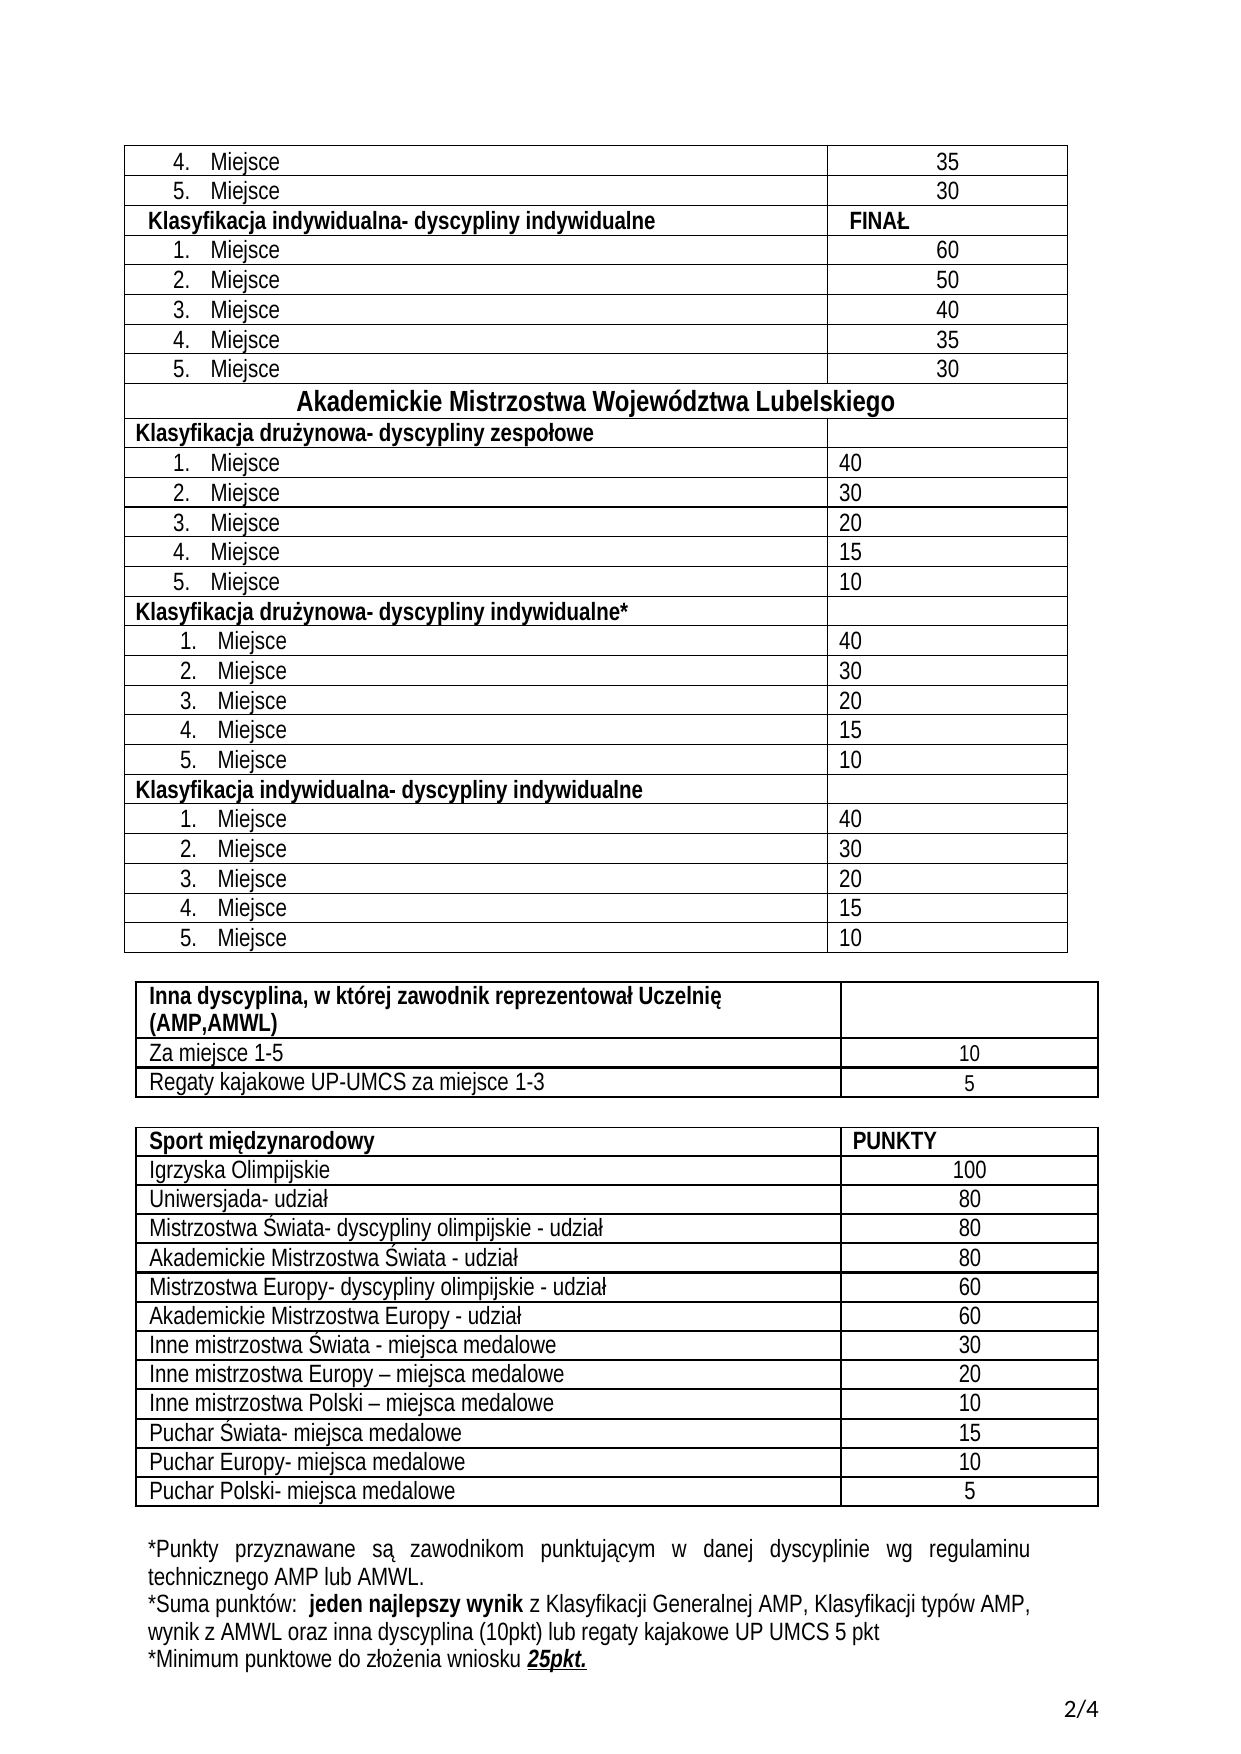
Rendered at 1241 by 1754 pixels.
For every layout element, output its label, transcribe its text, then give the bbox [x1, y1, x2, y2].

table_cell Miejsce [125, 354, 827, 383]
table_cell Regaty kajakowe UP-UMCS za miejsce 1-3 [137, 1069, 840, 1096]
table_cell [828, 775, 1067, 803]
table_cell 60 [842, 1303, 1097, 1330]
table_cell 15 [828, 894, 1067, 922]
table_cell Miejsce [125, 325, 827, 353]
table_cell 50 [828, 265, 1067, 294]
table_cell 60 [842, 1274, 1097, 1301]
table_cell 20 [828, 686, 1067, 714]
table_cell 20 [828, 508, 1067, 536]
table_cell 40 [828, 804, 1067, 833]
table_cell Miejsce [125, 686, 827, 714]
table_cell 35 [828, 325, 1067, 353]
table_cell Klasyfikacja drużynowa- dyscypliny indywidualne* [125, 597, 827, 625]
table_cell [828, 597, 1067, 625]
table_cell Miejsce [125, 508, 827, 536]
table_cell 100 [842, 1157, 1097, 1184]
table_cell 30 [828, 478, 1067, 506]
table_cell Miejsce [125, 448, 827, 477]
table_cell Miejsce [125, 715, 827, 744]
table_cell Miejsce [125, 745, 827, 774]
table_cell Miejsce [125, 567, 827, 596]
table_cell 15 [828, 537, 1067, 566]
table_cell 40 [828, 295, 1067, 323]
table_cell 5 [842, 1478, 1097, 1505]
table_header Sport międzynarodowy [137, 1128, 840, 1155]
table_cell Miejsce [125, 236, 827, 264]
table_cell 15 [828, 715, 1067, 744]
table_cell FINAŁ [828, 206, 1067, 234]
table_cell 30 [828, 176, 1067, 205]
table_cell Mistrzostwa Świata- dyscypliny olimpijskie - udział [137, 1215, 840, 1242]
table_cell Miejsce [125, 295, 827, 323]
table_cell Miejsce [125, 864, 827, 892]
table_cell 30 [828, 656, 1067, 684]
table_cell Miejsce [125, 265, 827, 294]
table_cell Miejsce [125, 894, 827, 922]
table_cell 10 [842, 1039, 1097, 1066]
table_header [842, 983, 1097, 1037]
table_cell 80 [842, 1186, 1097, 1213]
table_cell Akademickie Mistrzostwa Świata - udział [137, 1244, 840, 1271]
table_cell 10 [828, 745, 1067, 774]
table_cell 10 [828, 567, 1067, 596]
text *Suma punktów: jeden najlepszy wynik z Klasyfikacji Generalnej AMP, Klasyfikacji typów AMP, wynik z AMWL oraz inna dyscyplina (10pkt) lub regaty kajakowe UP UMCS 5 pkt [148, 1591, 1032, 1646]
table_cell Klasyfikacja indywidualna- dyscypliny indywidualne [125, 206, 827, 234]
table_cell Puchar Świata- miejsca medalowe [137, 1420, 840, 1447]
table_cell Miejsce [125, 626, 827, 655]
table_cell Akademickie Mistrzostwa Województwa Lubelskiego [125, 384, 1067, 417]
table_cell Puchar Europy- miejsca medalowe [137, 1449, 840, 1476]
table_cell Inne mistrzostwa Polski – miejsca medalowe [137, 1390, 840, 1417]
table_cell Miejsce [125, 834, 827, 863]
table_cell Miejsce [125, 478, 827, 506]
table_cell Igrzyska Olimpijskie [137, 1157, 840, 1184]
table_cell [828, 419, 1067, 447]
table_cell 80 [842, 1215, 1097, 1242]
table_cell Klasyfikacja drużynowa- dyscypliny zespołowe [125, 419, 827, 447]
table_cell Akademickie Mistrzostwa Europy - udział [137, 1303, 840, 1330]
table_cell 15 [842, 1420, 1097, 1447]
table_cell 40 [828, 626, 1067, 655]
text *Minimum punktowe do złożenia wniosku 25pkt. [148, 1646, 1032, 1673]
table_cell 30 [828, 354, 1067, 383]
table_cell Klasyfikacja indywidualna- dyscypliny indywidualne [125, 775, 827, 803]
table_cell 10 [842, 1390, 1097, 1417]
table_header PUNKTY [842, 1128, 1097, 1155]
table_cell 30 [842, 1332, 1097, 1359]
table_cell 10 [828, 923, 1067, 952]
table_cell 60 [828, 236, 1067, 264]
table_cell Miejsce [125, 923, 827, 952]
table_header Inna dyscyplina, w której zawodnik reprezentował Uczelnię (AMP,AMWL) [137, 983, 840, 1037]
table_cell Mistrzostwa Europy- dyscypliny olimpijskie - udział [137, 1274, 840, 1301]
table_cell Uniwersjada- udział [137, 1186, 840, 1213]
table_cell 20 [828, 864, 1067, 892]
table_cell Inne mistrzostwa Europy – miejsca medalowe [137, 1361, 840, 1388]
table_cell 20 [842, 1361, 1097, 1388]
text *Punkty przyznawane są zawodnikom punktującym w danej dyscyplinie wg regulaminu technicznego AMP lub AMWL. [148, 1536, 1032, 1591]
table_cell Miejsce [125, 656, 827, 684]
table_cell Miejsce [125, 804, 827, 833]
table_cell Za miejsce 1-5 [137, 1039, 840, 1066]
table_cell Miejsce [125, 176, 827, 205]
table_cell Miejsce [125, 537, 827, 566]
table_cell 40 [828, 448, 1067, 477]
table_cell 80 [842, 1244, 1097, 1271]
table_cell 35 [828, 146, 1067, 175]
table_cell 30 [828, 834, 1067, 863]
table_cell 5 [842, 1069, 1097, 1096]
table_cell Miejsce [125, 146, 827, 175]
table_cell Puchar Polski- miejsca medalowe [137, 1478, 840, 1505]
table_cell 10 [842, 1449, 1097, 1476]
table_cell Inne mistrzostwa Świata - miejsca medalowe [137, 1332, 840, 1359]
